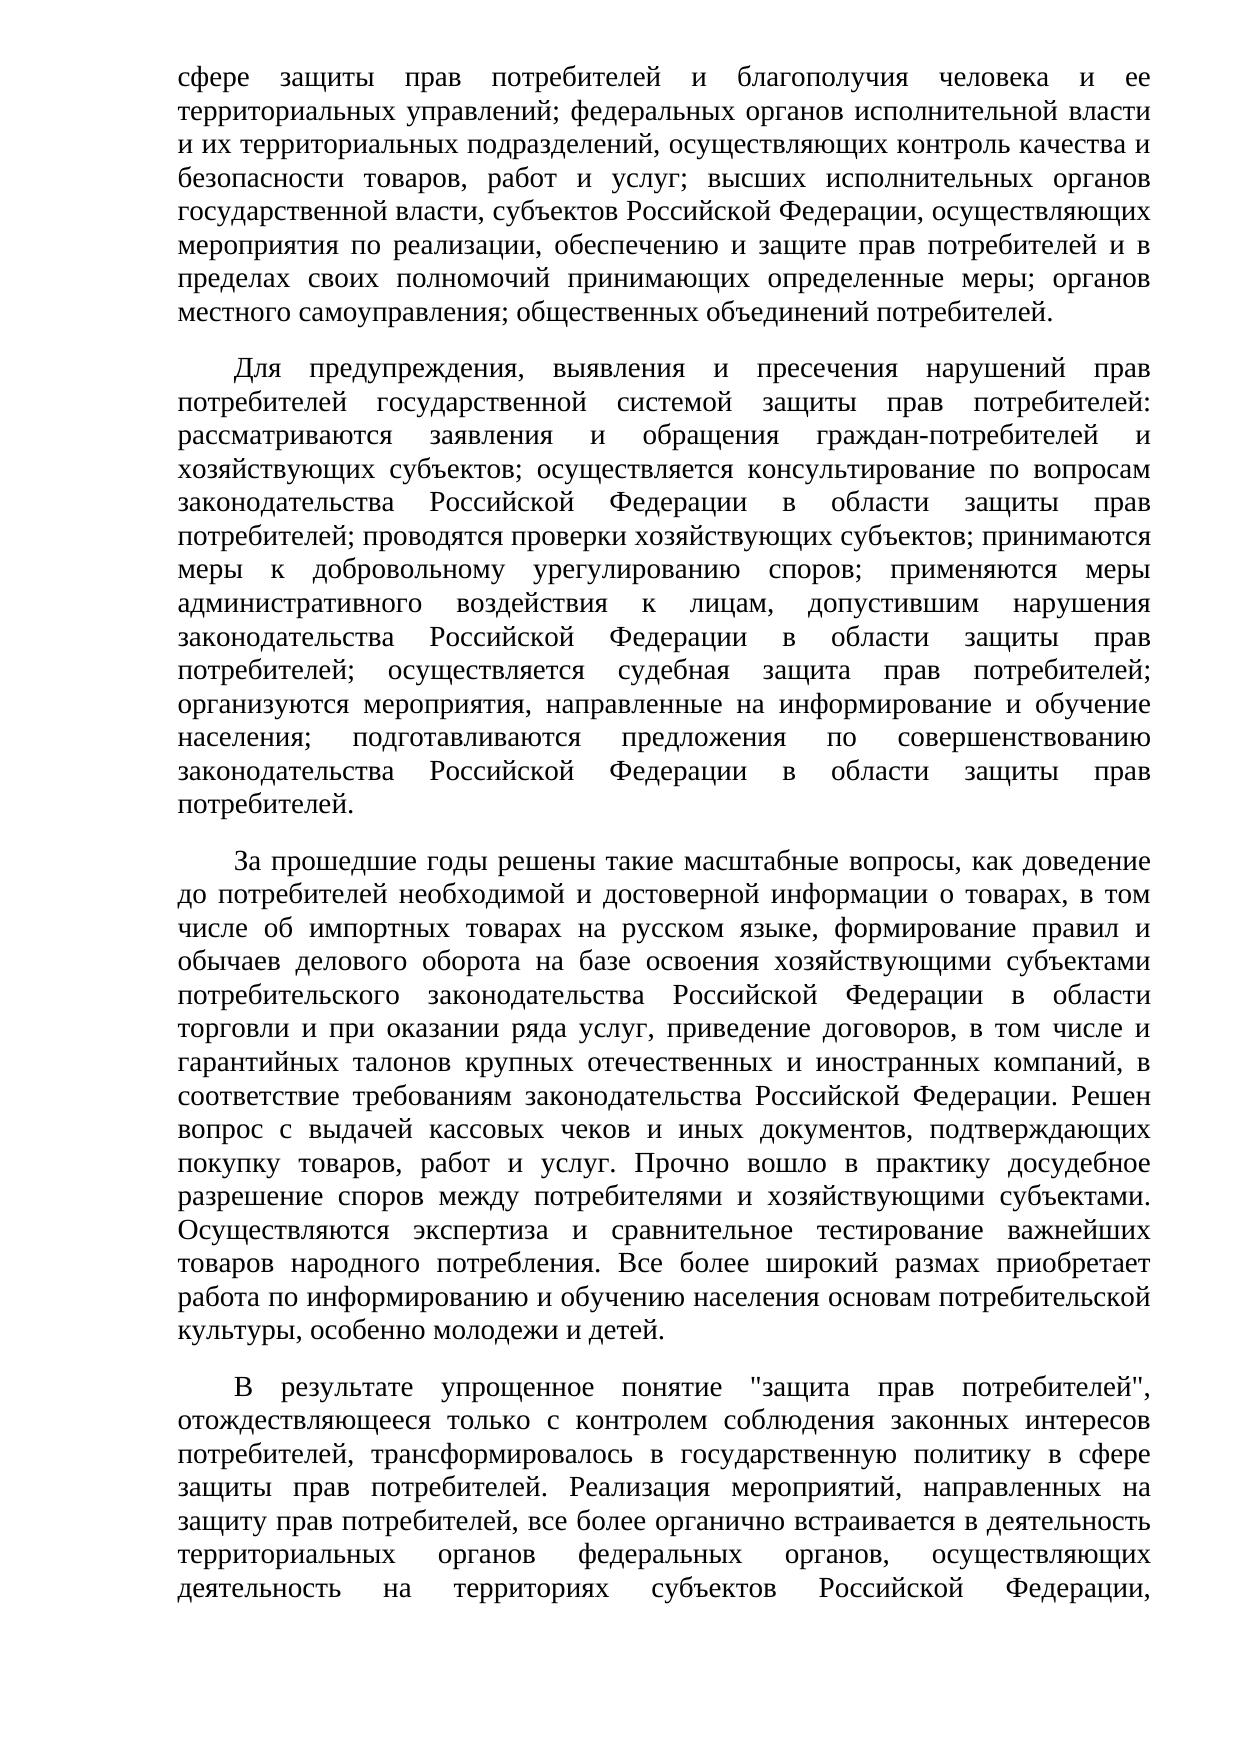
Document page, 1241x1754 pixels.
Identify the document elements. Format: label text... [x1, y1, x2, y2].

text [177, 59, 1152, 327]
text За прошедшие годы решены такие масштабные вопросы, как доведение до потребителей необходимой и достоверной информации о товарах, в том числе об импортных товарах на русском языке, формирование правил и обычаев делового оборота на базе освоения хозяйствующими субъектами потребительского законодательства Российской Федерации в области торговли и при оказании ряда услуг, приведение договоров, в том числе и гарантийных талонов крупных отечественных и иностранных компаний, в соответствие требованиям законодательства Российской Федерации. Решен вопрос с выдачей кассовых чеков и иных документов, подтверждающих покупку товаров, работ и услуг. Прочно вошло в практику досудебное разрешение споров между потребителями и хозяйствующими субъектами. Осуществляются экспертиза и сравнительное тестирование важнейших товаров народного потребления. Все более широкий размах приобретает работа по информированию и обучению населения основам потребительской культуры, особенно молодежи и детей. [177, 843, 1152, 1346]
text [177, 1369, 1152, 1604]
text Для предупреждения, выявления и пресечения нарушений прав потребителей государственной системой защиты прав потребителей: рассматриваются заявления и обращения граждан-потребителей и хозяйствующих субъектов; осуществляется консультирование по вопросам законодательства Российской Федерации в области защиты прав потребителей; проводятся проверки хозяйствующих субъектов; принимаются меры к добровольному урегулированию споров; применяются меры административного воздействия к лицам, допустившим нарушения законодательства Российской Федерации в области защиты прав потребителей; осуществляется судебная защита прав потребителей; организуются мероприятия, направленные на информирование и обучение населения; подготавливаются предложения по совершенствованию законодательства Российской Федерации в области защиты прав потребителей. [177, 350, 1152, 820]
